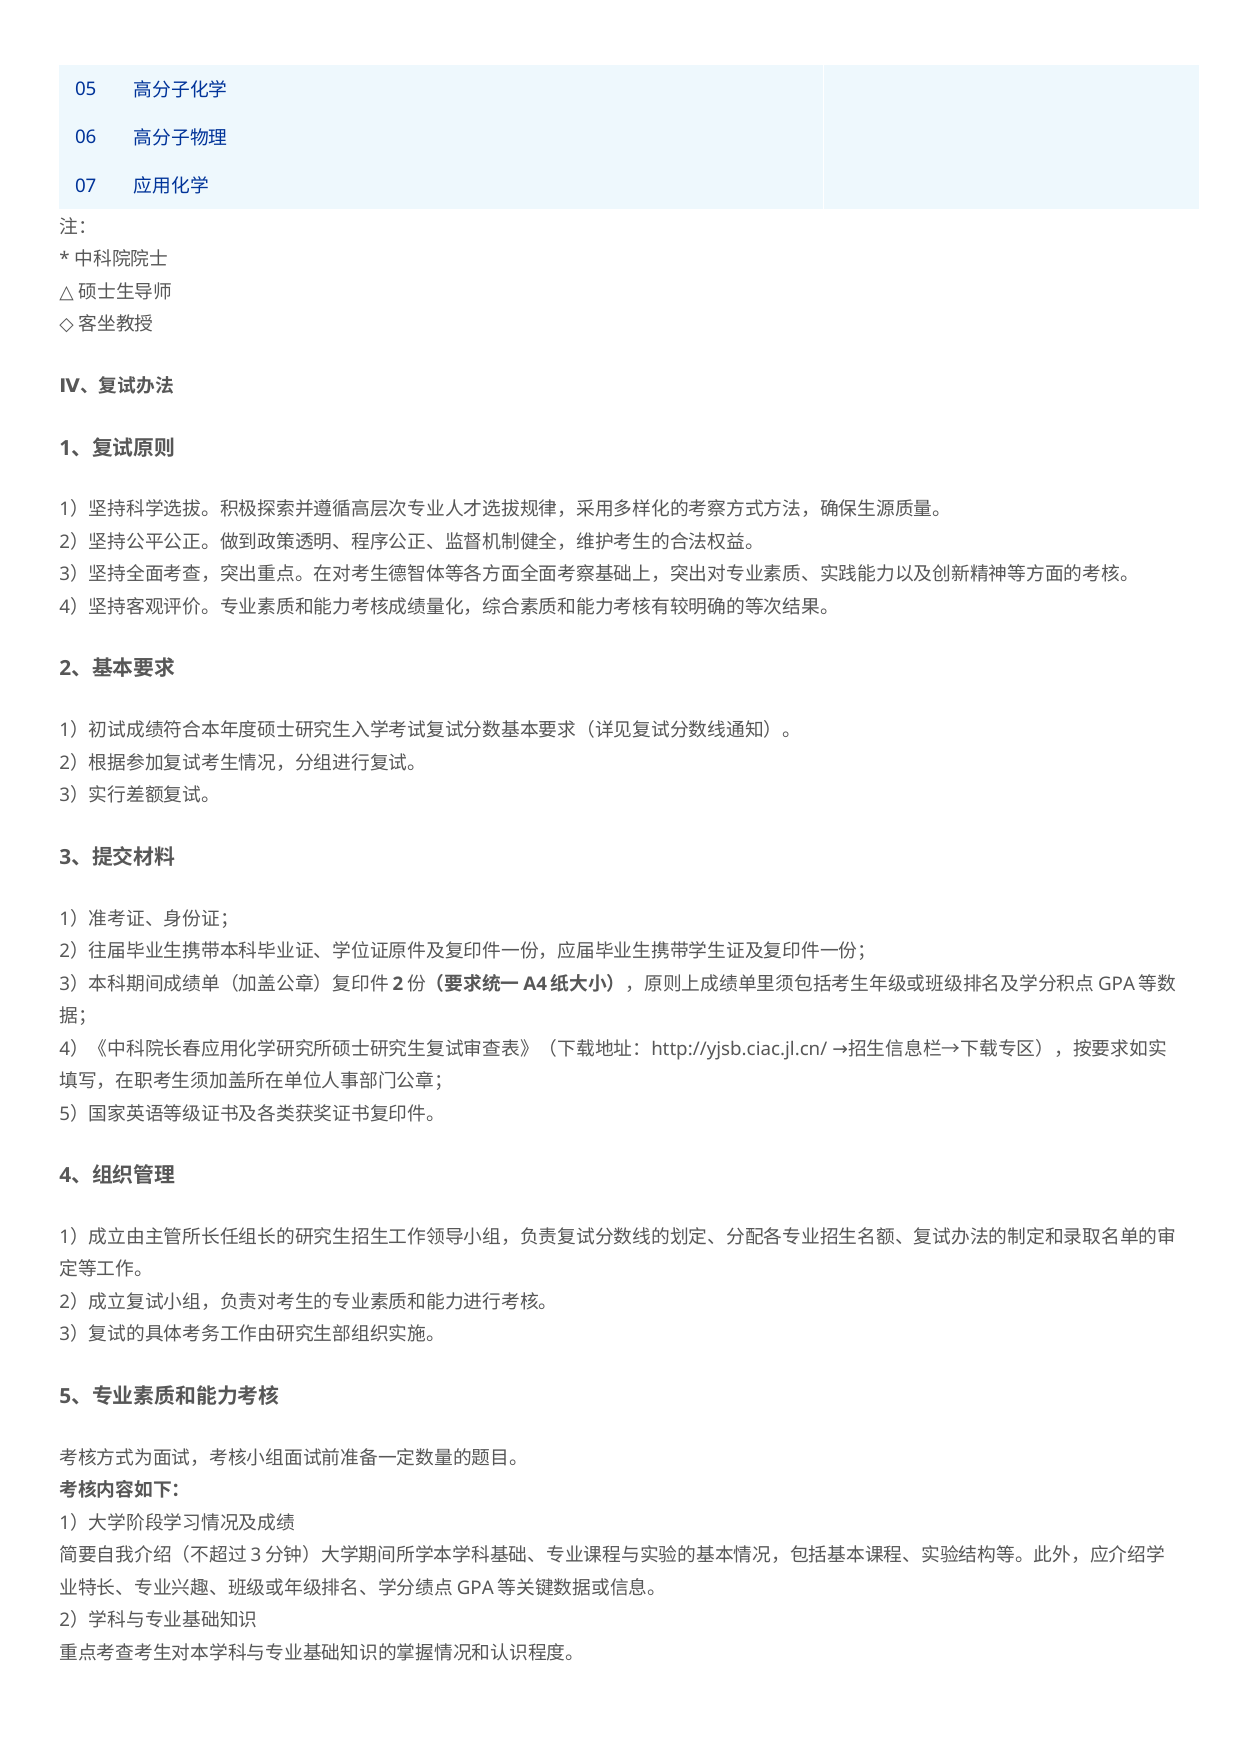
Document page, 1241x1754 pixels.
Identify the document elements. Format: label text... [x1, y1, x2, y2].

text 1）准考证、身份证； 2）往届毕业生携带本科毕业证、学位证原件及复印件一份，应届毕业生携带学生证及复印件一份； 3）本科期间成绩单（加盖公章）复印件2份（要求统一A4纸大小），原则上成绩单里须包括考生年级或班级排名及学分积点GPA等数据； 4）《中科院长春应用化学研究所硕士研究生复试审查表》（下载地址：http://yjsb.ciac.jl.cn/ →招生信息栏→下载专区），按要求如实填写，在职考生须加盖所在单位人事部门公章； 5）国家英语等级证书及各类获奖证书复印件。 [59, 901, 1181, 1128]
subtitle 1、复试原则 [59, 430, 1181, 462]
subtitle 4、组织管理 [59, 1157, 1181, 1190]
text 1）成立由主管所长任组长的研究生招生工作领导小组，负责复试分数线的划定、分配各专业招生名额、复试办法的制定和录取名单的审定等工作。 2）成立复试小组，负责对考生的专业素质和能力进行考核。 3）复试的具体考务工作由研究生部组织实施。 [59, 1219, 1181, 1349]
text 注： * 中科院院士 △ 硕士生导师 ◇ 客坐教授 [59, 209, 1181, 339]
table_cell 05 [59, 65, 118, 113]
text 1）初试成绩符合本年度硕士研究生入学考试复试分数基本要求（详见复试分数线通知）。 2）根据参加复试考生情况，分组进行复试。 3）实行差额复试。 [59, 712, 1181, 810]
subtitle 2、基本要求 [59, 651, 1181, 683]
subtitle 3、提交材料 [59, 839, 1181, 871]
table_cell 高分子物理 [118, 113, 663, 161]
subtitle 5、专业素质和能力考核 [59, 1378, 1181, 1411]
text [59, 1440, 1181, 1667]
table_cell 高分子化学 [118, 65, 663, 113]
subtitle Ⅳ、复试办法 [59, 368, 1181, 401]
table_cell 06 [59, 113, 118, 161]
text 1）坚持科学选拔。积极探索并遵循高层次专业人才选拔规律，采用多样化的考察方式方法，确保生源质量。 2）坚持公平公正。做到政策透明、程序公正、监督机制健全，维护考生的合法权益。 3）坚持全面考查，突出重点。在对考生德智体等各方面全面考察基础上，突出对专业素质、实践能力以及创新精神等方面的考核。 4）坚持客观评价。专业素质和能力考核成绩量化，综合素质和能力考核有较明确的等次结果。 [59, 491, 1181, 621]
table_cell 07 [59, 161, 118, 209]
table_cell 应用化学 [118, 161, 663, 209]
